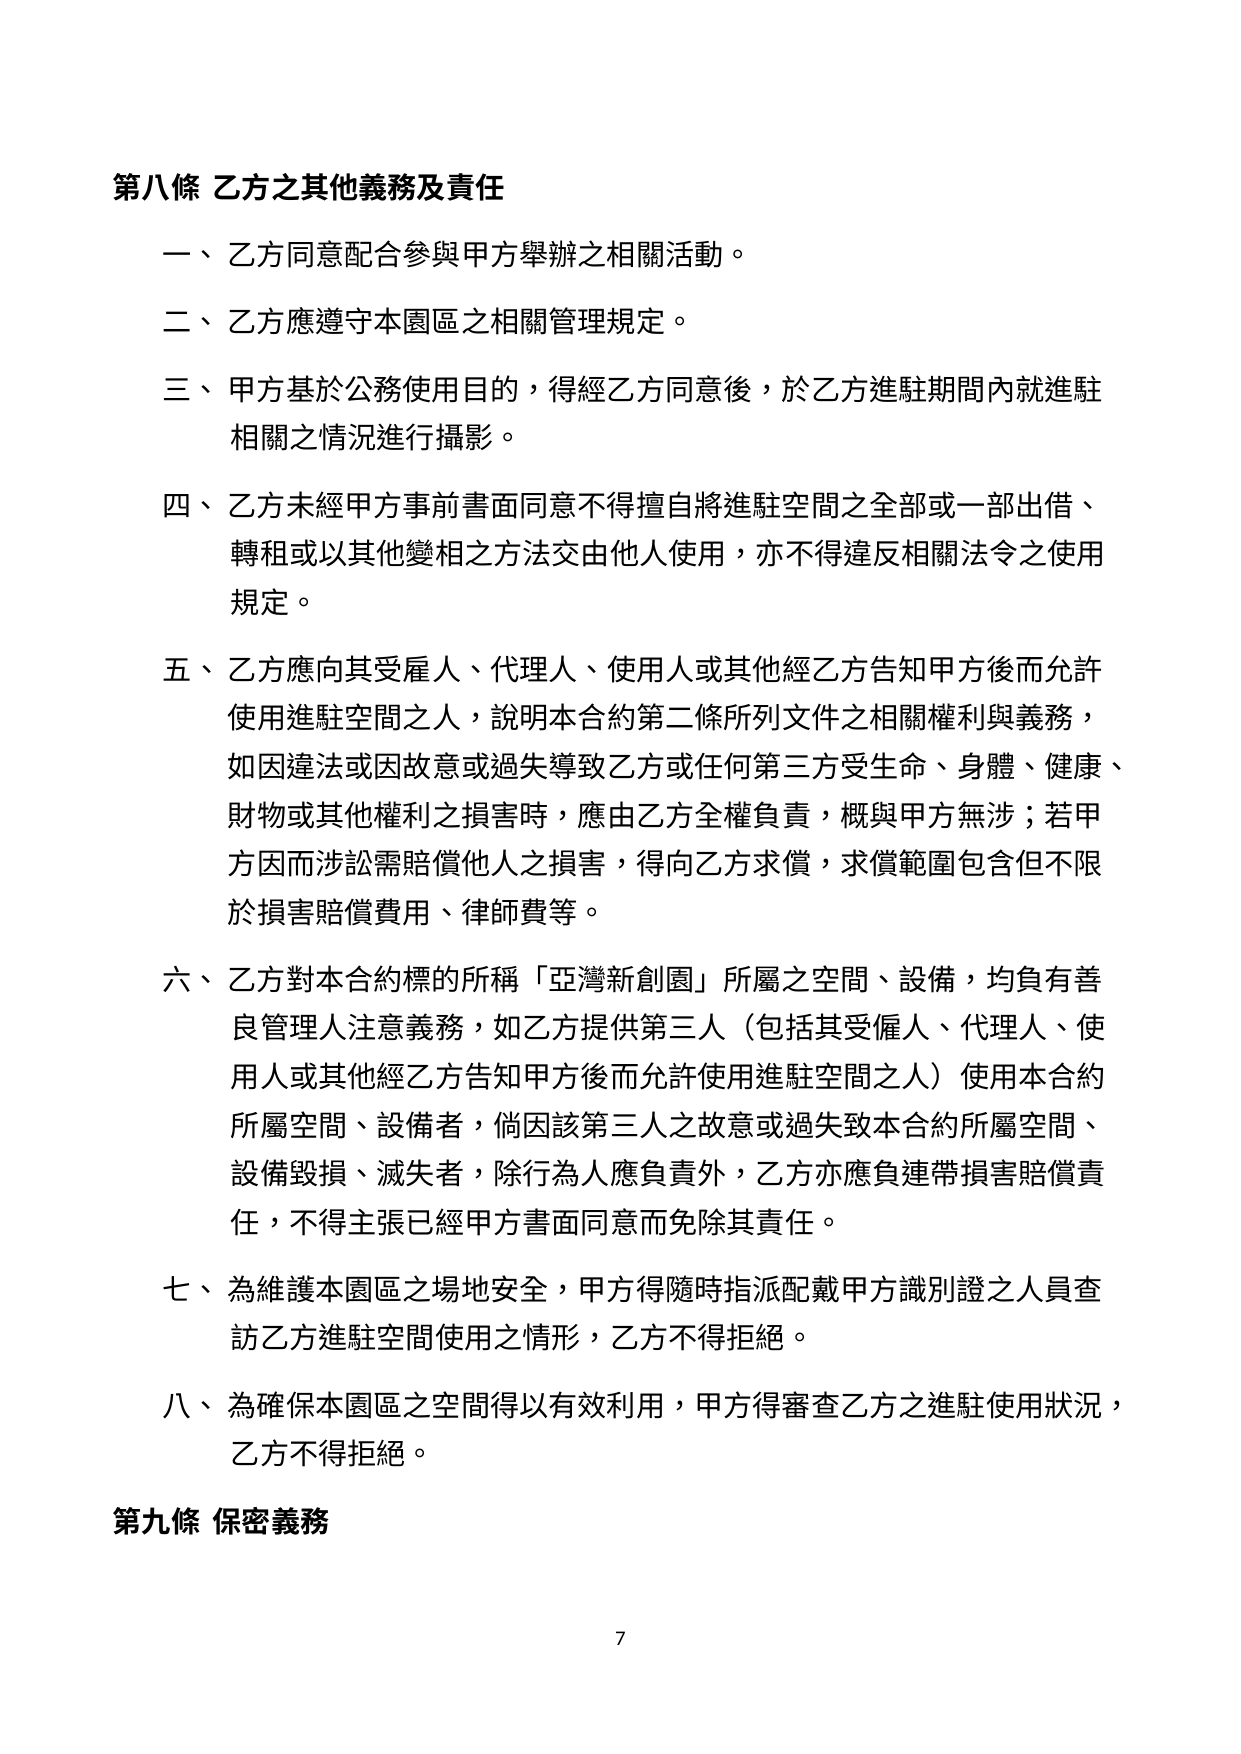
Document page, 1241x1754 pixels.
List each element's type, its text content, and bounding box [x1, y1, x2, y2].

list 乙方之其他義務及責任 [112, 164, 1128, 207]
list 為確保本園區之空間得以有效利用，甲方得審查乙方之進駐使用狀況，乙方不得拒絕。 [162, 1382, 1128, 1473]
list 乙方同意配合參與甲方舉辦之相關活動。 [162, 232, 1128, 274]
list 乙方未經甲方事前書面同意不得擅自將進駐空間之全部或一部出借、轉租或以其他變相之方法交由他人使用，亦不得違反相關法令之使用規定。 [162, 482, 1128, 622]
list 甲方基於公務使用目的，得經乙方同意後，於乙方進駐期間內就進駐相關之情況進行攝影。 [162, 366, 1128, 457]
list 為維護本園區之場地安全，甲方得隨時指派配戴甲方識別證之人員查訪乙方進駐空間使用之情形，乙方不得拒絕。 [162, 1267, 1128, 1357]
list 乙方應遵守本園區之相關管理規定。 [162, 299, 1128, 341]
list 保密義務 [112, 1498, 1128, 1541]
list 乙方對本合約標的所稱「亞灣新創園」所屬之空間、設備，均負有善良管理人注意義務，如乙方提供第三人（包括其受僱人、代理人、使用人或其他經乙方告知甲方後而允許使用進駐空間之人）使用本合約所屬空間、設備者，倘因該第三人之故意或過失致本合約所屬空間、設備毀損、滅失者，除行為人應負責外，乙方亦應負連帶損害賠償責任，不得主張已經甲方書面同意而免除其責任。 [162, 957, 1128, 1242]
list 乙方應向其受雇人、代理人、使用人或其他經乙方告知甲方後而允許使用進駐空間之人，說明本合約第二條所列文件之相關權利與義務，如因違法或因故意或過失導致乙方或任何第三方受生命、身體、健康、財物或其他權利之損害時，應由乙方全權負責，概與甲方無涉；若甲方因而涉訟需賠償他人之損害，得向乙方求償，求償範圍包含但不限於損害賠償費用、律師費等。 [163, 647, 1128, 932]
